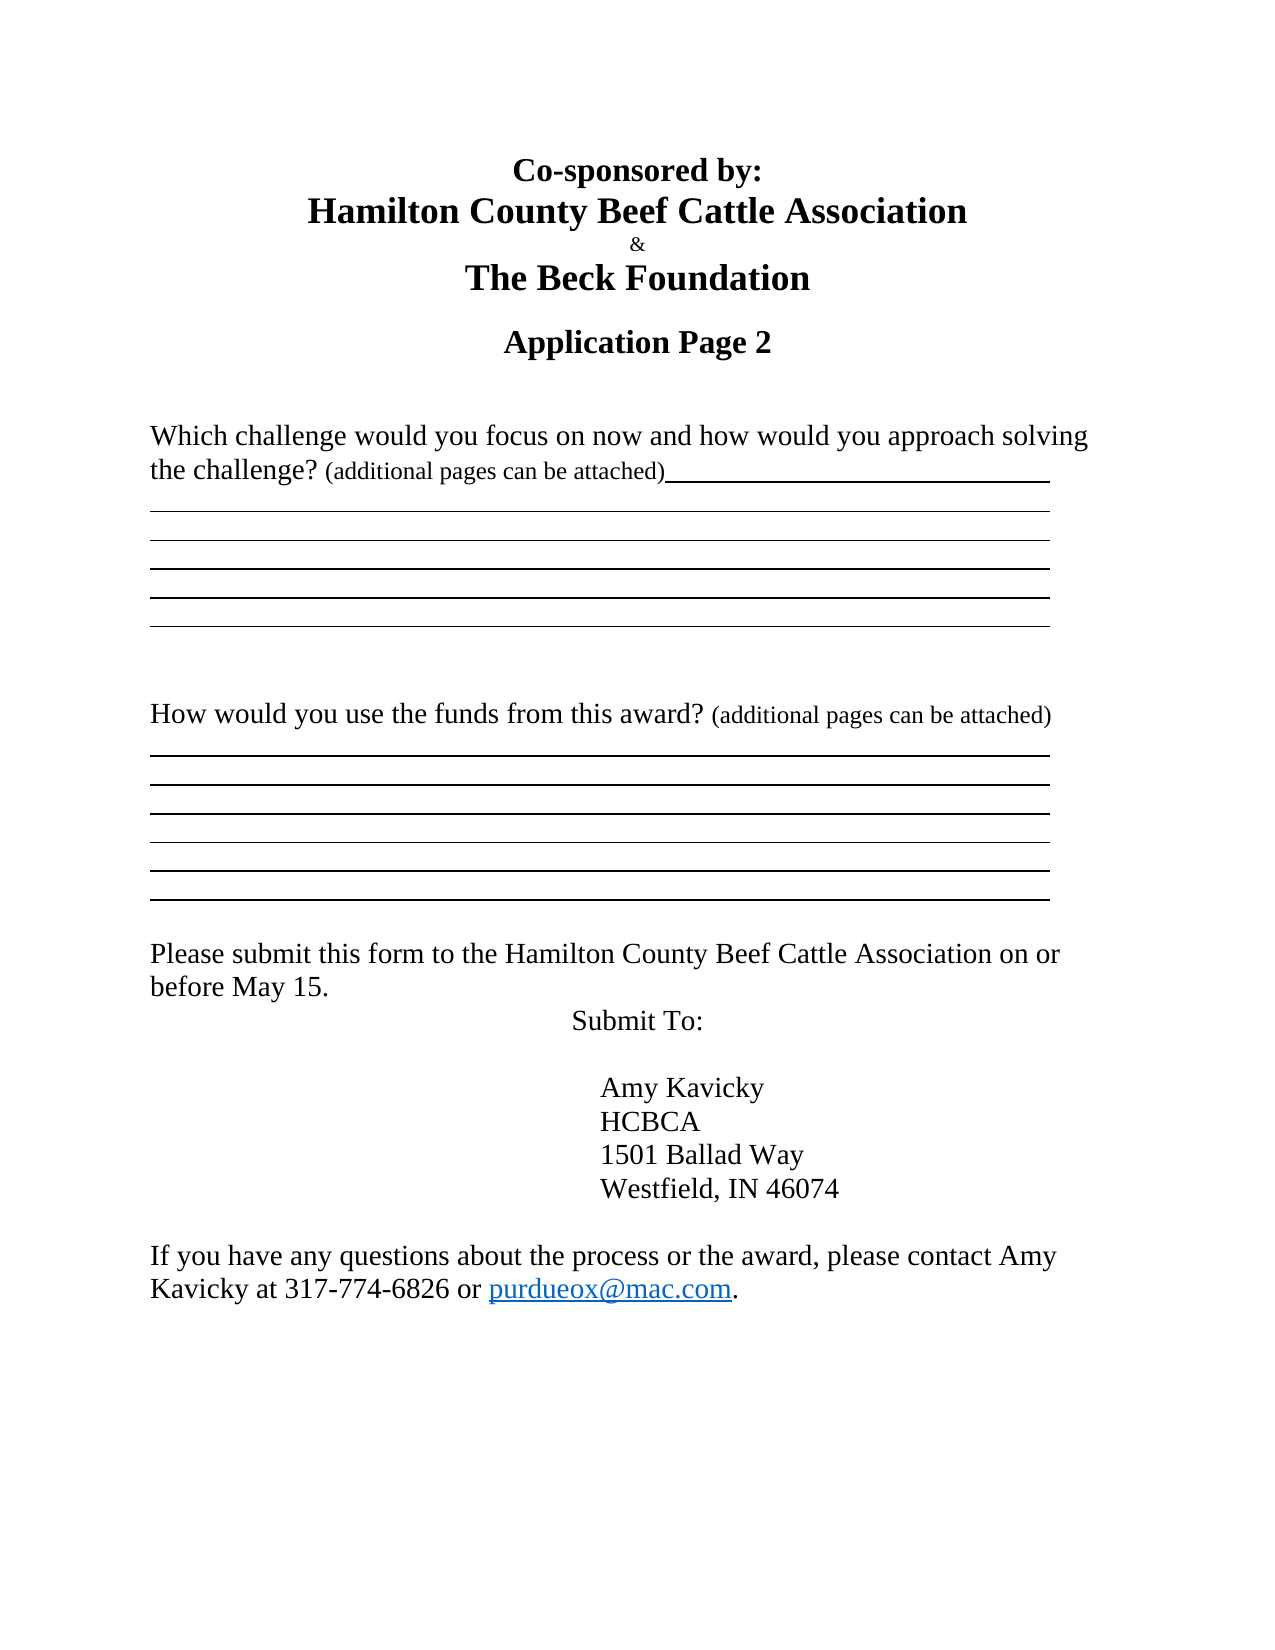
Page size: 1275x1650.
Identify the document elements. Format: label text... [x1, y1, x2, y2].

text HCBCA [150, 1104, 1125, 1137]
text The Beck Foundation [150, 256, 1125, 299]
text Which challenge would you focus on now and how would you approach solving the challenge? (additional pages can be attached) [150, 418, 1125, 486]
text Westfield, IN 46074 [150, 1171, 1125, 1204]
text Please submit this form to the Hamilton County Beef Cattle Association on or before May 15. [150, 936, 1125, 1003]
title Co-sponsored by: [150, 150, 1125, 188]
text Submit To: [150, 1003, 1125, 1037]
subtitle Amy Kavicky [150, 1070, 1125, 1104]
subtitle Beef Cattle Association [150, 188, 1125, 231]
text How would you use the funds from this award? (additional pages can be attached) [150, 696, 1125, 730]
subtitle Application Page 2 [150, 323, 1125, 361]
text 1501 Ballad Way [150, 1137, 1125, 1171]
text If you have any questions about the process or the award, please contact Amy Kavicky at 317-774-6826 or purdueox@mac.com. [150, 1238, 1125, 1305]
subtitle & [150, 231, 1125, 256]
